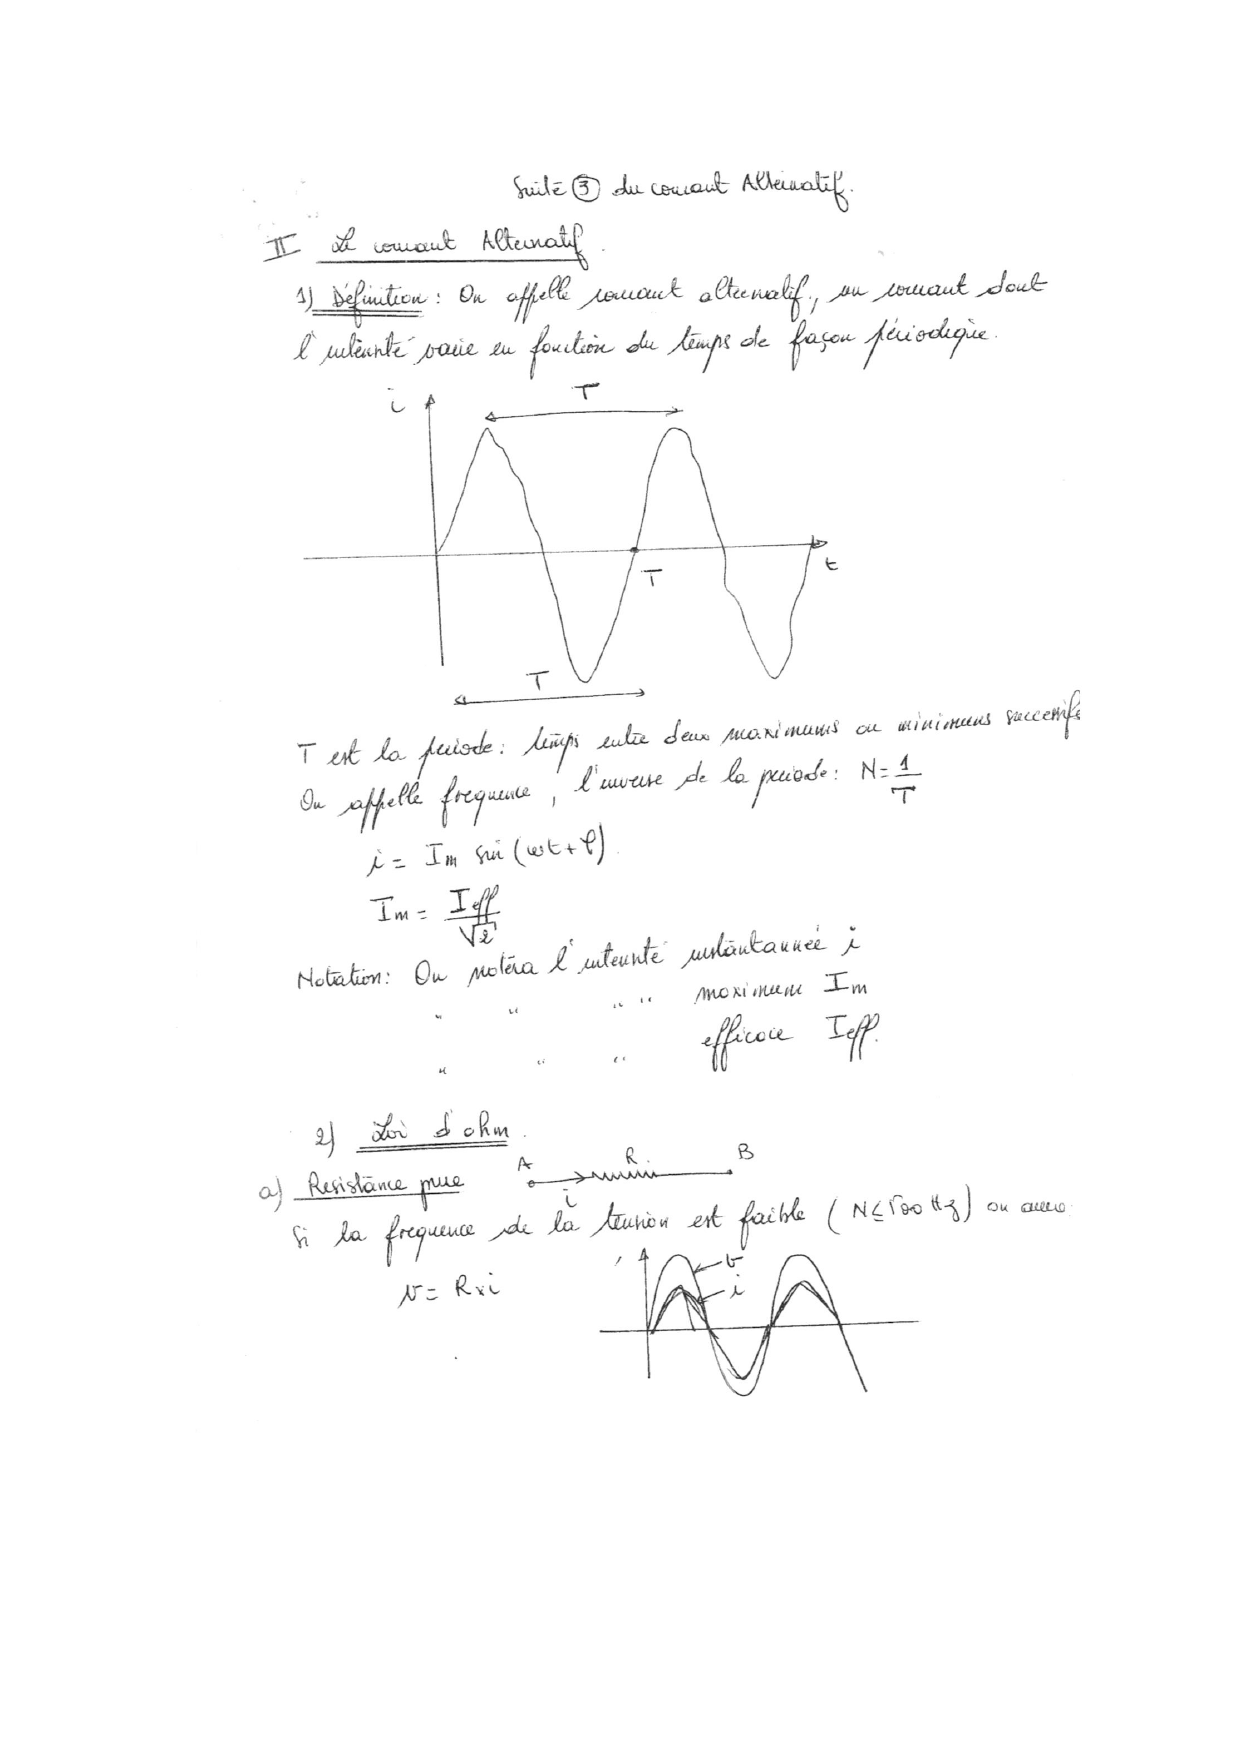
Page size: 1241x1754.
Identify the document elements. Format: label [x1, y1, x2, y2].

picture [147, 147, 1093, 1447]
